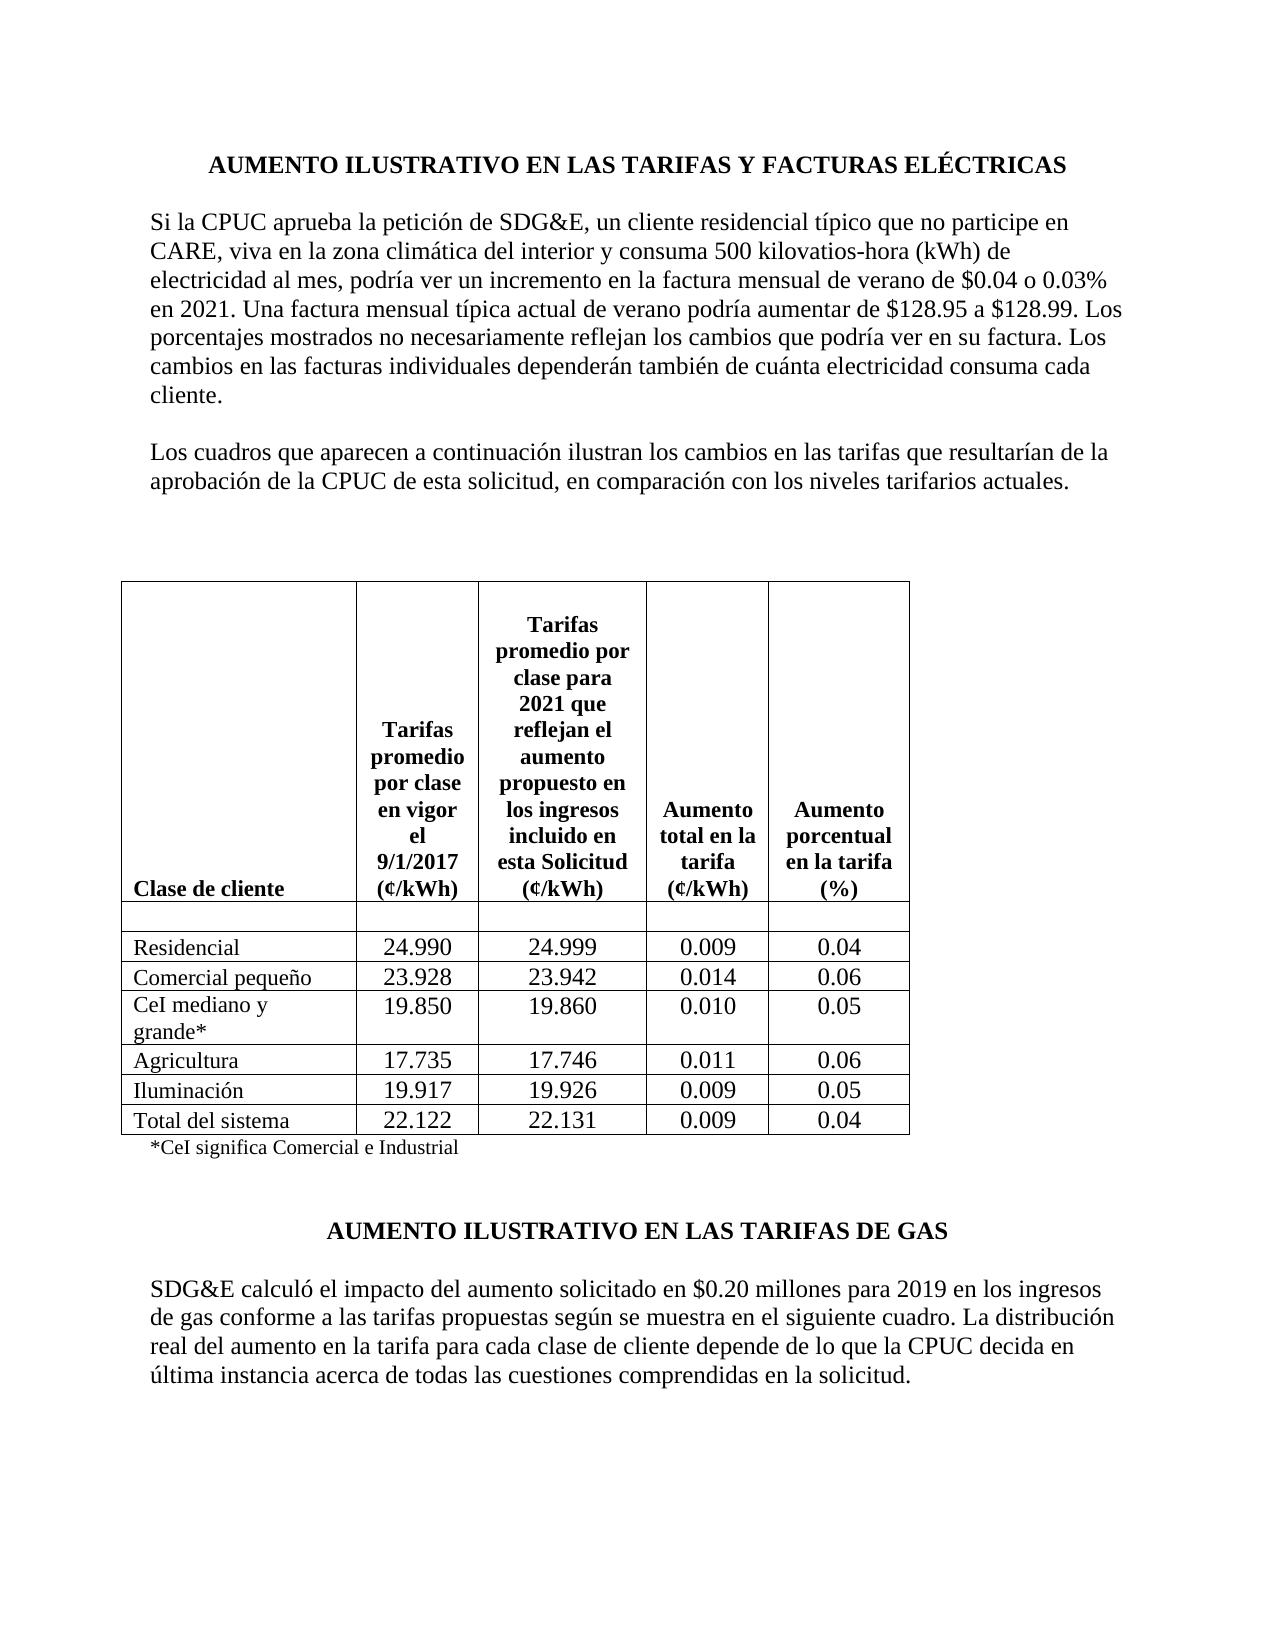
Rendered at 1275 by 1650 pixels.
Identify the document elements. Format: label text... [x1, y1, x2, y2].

table_cell 0.04 [769, 1105, 909, 1133]
table_cell Aumento porcentual en la tarifa (%) [769, 611, 909, 901]
table_cell 0.009 [647, 1075, 768, 1104]
table_cell 19.926 [479, 1075, 646, 1104]
table_cell 19.860 [479, 991, 646, 1044]
table_cell 22.131 [479, 1105, 646, 1133]
table_cell Total del sistema [122, 1105, 356, 1133]
table_cell CeI mediano y grande* [122, 991, 356, 1044]
table_header [647, 582, 768, 611]
table_cell Iluminación [122, 1075, 356, 1104]
table_cell 22.122 [357, 1105, 478, 1133]
table_cell 0.010 [647, 991, 768, 1044]
table_cell 0.06 [769, 962, 909, 990]
table_cell 0.009 [647, 932, 768, 961]
table_cell Residencial [122, 932, 356, 961]
table_cell 0.06 [769, 1045, 909, 1074]
table_cell 24.999 [479, 932, 646, 961]
table_cell 24.990 [357, 932, 478, 961]
table_cell 0.011 [647, 1045, 768, 1074]
table_header [357, 582, 478, 611]
table_cell Tarifas promedio por clase en vigor el 9/1/2017 (¢/kWh) [357, 611, 478, 901]
table_cell 0.014 [647, 962, 768, 990]
table_cell Aumento total en la tarifa (¢/kWh) [647, 611, 768, 901]
table_cell 19.917 [357, 1075, 478, 1104]
table_cell Agricultura [122, 1045, 356, 1074]
table_cell Tarifas promedio por clase para 2021 que reflejan el aumento propuesto en los ingresos incluido en esta Solicitud (¢/kWh) [479, 611, 646, 901]
table_cell 19.850 [357, 991, 478, 1044]
table_cell [769, 902, 909, 931]
table_header [769, 582, 909, 611]
table_cell [357, 902, 478, 931]
table_cell 23.942 [479, 962, 646, 990]
table_cell 0.05 [769, 1075, 909, 1104]
table_cell 0.04 [769, 932, 909, 961]
text AUMENTO ILUSTRATIVO EN LAS TARIFAS Y FACTURAS ELÉCTRICAS [150, 150, 1125, 179]
table_cell [647, 902, 768, 931]
table_header [122, 582, 356, 611]
table_cell 17.735 [357, 1045, 478, 1074]
table_cell [479, 902, 646, 931]
text AUMENTO ILUSTRATIVO EN LAS TARIFAS DE GAS [150, 1216, 1125, 1245]
text Si la CPUC aprueba la petición de SDG&E, un cliente residencial típico que no participe en CARE, viva en la zona climática del interior y consuma 500 kilovatios-hora (kWh) de electricidad al mes, podría ver un incremento en la factura mensual de verano de $0.04 o 0.03% en 2021. Una factura mensual típica actual de verano podría aumentar de $128.95 a $128.99. Los porcentajes mostrados no necesariamente reflejan los cambios que podría ver en su factura. Los cambios en las facturas individuales dependerán también de cuánta electricidad consuma cada cliente. [150, 207, 1125, 409]
table_cell 23.928 [357, 962, 478, 990]
table_cell 0.05 [769, 991, 909, 1044]
table_header [479, 582, 646, 611]
table_cell [122, 902, 356, 931]
table_cell Clase de cliente [122, 611, 356, 901]
table_cell 17.746 [479, 1045, 646, 1074]
table_cell Comercial pequeño [122, 962, 356, 990]
text Los cuadros que aparecen a continuación ilustran los cambios en las tarifas que resultarían de la aprobación de la CPUC de esta solicitud, en comparación con los niveles tarifarios actuales. [150, 437, 1125, 495]
table_cell 0.009 [647, 1105, 768, 1133]
text SDG&E calculó el impacto del aumento solicitado en $0.20 millones para 2019 en los ingresos de gas conforme a las tarifas propuestas según se muestra en el siguiente cuadro. La distribución real del aumento en la tarifa para cada clase de cliente depende de lo que la CPUC decida en última instancia acerca de todas las cuestiones comprendidas en la solicitud. [150, 1274, 1125, 1389]
text *CeI significa Comercial e Industrial [150, 1134, 1125, 1159]
